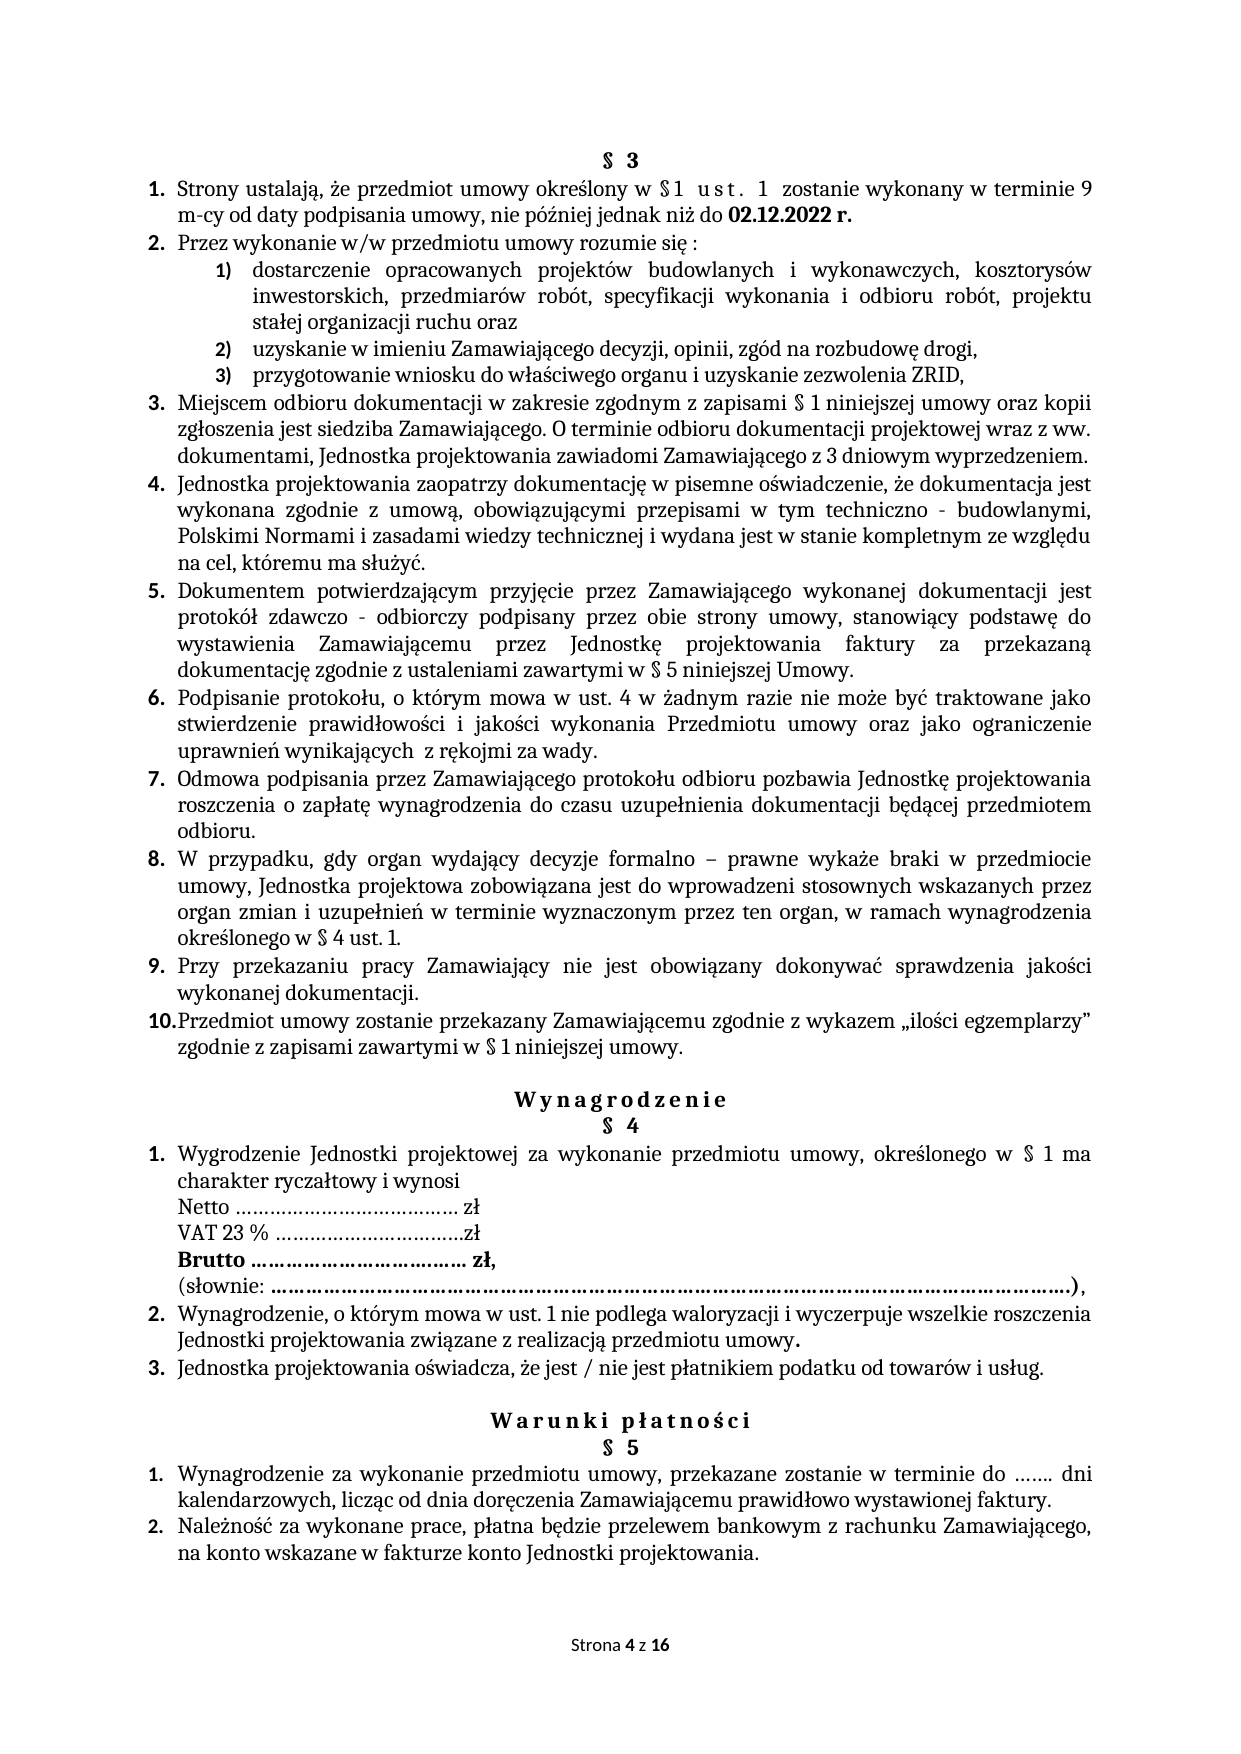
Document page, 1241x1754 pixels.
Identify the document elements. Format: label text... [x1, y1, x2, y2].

text Wynagrodzenie [148, 1087, 1093, 1113]
list Wygrodzenie Jednostki projektowej za wykonanie przedmiotu umowy, określonego w § 1 ma charakter ryczałtowy i wynosi [148, 1139, 1093, 1194]
list Dokumentem potwierdzającym przyjęcie przez Zamawiającego wykonanej dokumentacji jest protokół zdawczo - odbiorczy podpisany przez obie strony umowy, stanowiący podstawę do wystawienia Zamawiającemu przez Jednostkę projektowania faktury za przekazaną dokumentację zgodnie z ustaleniami zawartymi w § 5 niniejszej Umowy. [148, 576, 1093, 683]
list uzyskanie w imieniu Zamawiającego decyzji, opinii, zgód na rozbudowę drogi, [215, 335, 1093, 362]
text VAT 23 % ……………………………zł [148, 1220, 1093, 1246]
text Netto ………………………………… zł [148, 1194, 1093, 1220]
text § 5 [148, 1434, 1093, 1461]
list Wynagrodzenie, o którym mowa w ust. 1 nie podlega waloryzacji i wyczerpuje wszelkie roszczenia Jednostki projektowania związane z realizacją przedmiotu umowy. [148, 1299, 1093, 1353]
text Brutto ………………………….…… zł, [148, 1246, 1093, 1273]
list dostarczenie opracowanych projektów budowlanych i wykonawczych, kosztorysów inwestorskich, przedmiarów robót, specyfikacji wykonania i odbioru robót, projektu stałej organizacji ruchu oraz [215, 256, 1093, 335]
list Odmowa podpisania przez Zamawiającego protokołu odbioru pozbawia Jednostkę projektowania roszczenia o zapłatę wynagrodzenia do czasu uzupełnienia dokumentacji będącej przedmiotem odbioru. [148, 764, 1093, 844]
text § 3 [148, 148, 1093, 174]
list Jednostka projektowania zaopatrzy dokumentację w pisemne oświadczenie, że dokumentacja jest wykonana zgodnie z umową, obowiązującymi przepisami w tym techniczno - budowlanymi, Polskimi Normami i zasadami wiedzy technicznej i wydana jest w stanie kompletnym ze względu na cel, któremu ma służyć. [148, 469, 1093, 576]
list Przy przekazaniu pracy Zamawiający nie jest obowiązany dokonywać sprawdzenia jakości wykonanej dokumentacji. [148, 952, 1093, 1006]
list przygotowanie wniosku do właściwego organu i uzyskanie zezwolenia ZRID, [215, 362, 1093, 388]
list Należność za wykonane prace, płatna będzie przelewem bankowym z rachunku Zamawiającego, na konto wskazane w fakturze konto Jednostki projektowania. [148, 1513, 1093, 1566]
list Przez wykonanie w/w przedmiotu umowy rozumie się : [148, 228, 1093, 256]
list Wynagrodzenie za wykonanie przedmiotu umowy, przekazane zostanie w terminie do ……. dni kalendarzowych, licząc od dnia doręczenia Zamawiającemu prawidłowo wystawionej faktury. [148, 1461, 1093, 1513]
list Jednostka projektowania oświadcza, że jest / nie jest płatnikiem podatku od towarów i usług. [148, 1353, 1093, 1382]
list Strony ustalają, że przedmiot umowy określony w §1 ust. 1 zostanie wykonany w terminie 9 m-cy od daty podpisania umowy, nie później jednak niż do 02.12.2022 r. [148, 174, 1093, 228]
list Przedmiot umowy zostanie przekazany Zamawiającemu zgodnie z wykazem „ilości egzemplarzy” zgodnie z zapisami zawartymi w § 1 niniejszej umowy. [148, 1006, 1093, 1060]
text § 4 [148, 1113, 1093, 1139]
list Miejscem odbioru dokumentacji w zakresie zgodnym z zapisami § 1 niniejszej umowy oraz kopii zgłoszenia jest siedziba Zamawiającego. O terminie odbioru dokumentacji projektowej wraz z ww. dokumentami, Jednostka projektowania zawiadomi Zamawiającego z 3 dniowym wyprzedzeniem. [148, 388, 1093, 469]
text Warunki płatności [148, 1408, 1093, 1434]
text (słownie: ……………………………………………………………………………………………………………………….), [148, 1273, 1093, 1299]
list W przypadku, gdy organ wydający decyzje formalno – prawne wykaże braki w przedmiocie umowy, Jednostka projektowa zobowiązana jest do wprowadzeni stosownych wskazanych przez organ zmian i uzupełnień w terminie wyznaczonym przez ten organ, w ramach wynagrodzenia określonego w § 4 ust. 1. [148, 844, 1093, 952]
list Podpisanie protokołu, o którym mowa w ust. 4 w żadnym razie nie może być traktowane jako stwierdzenie prawidłowości i jakości wykonania Przedmiotu umowy oraz jako ograniczenie uprawnień wynikających z rękojmi za wady. [148, 683, 1093, 764]
